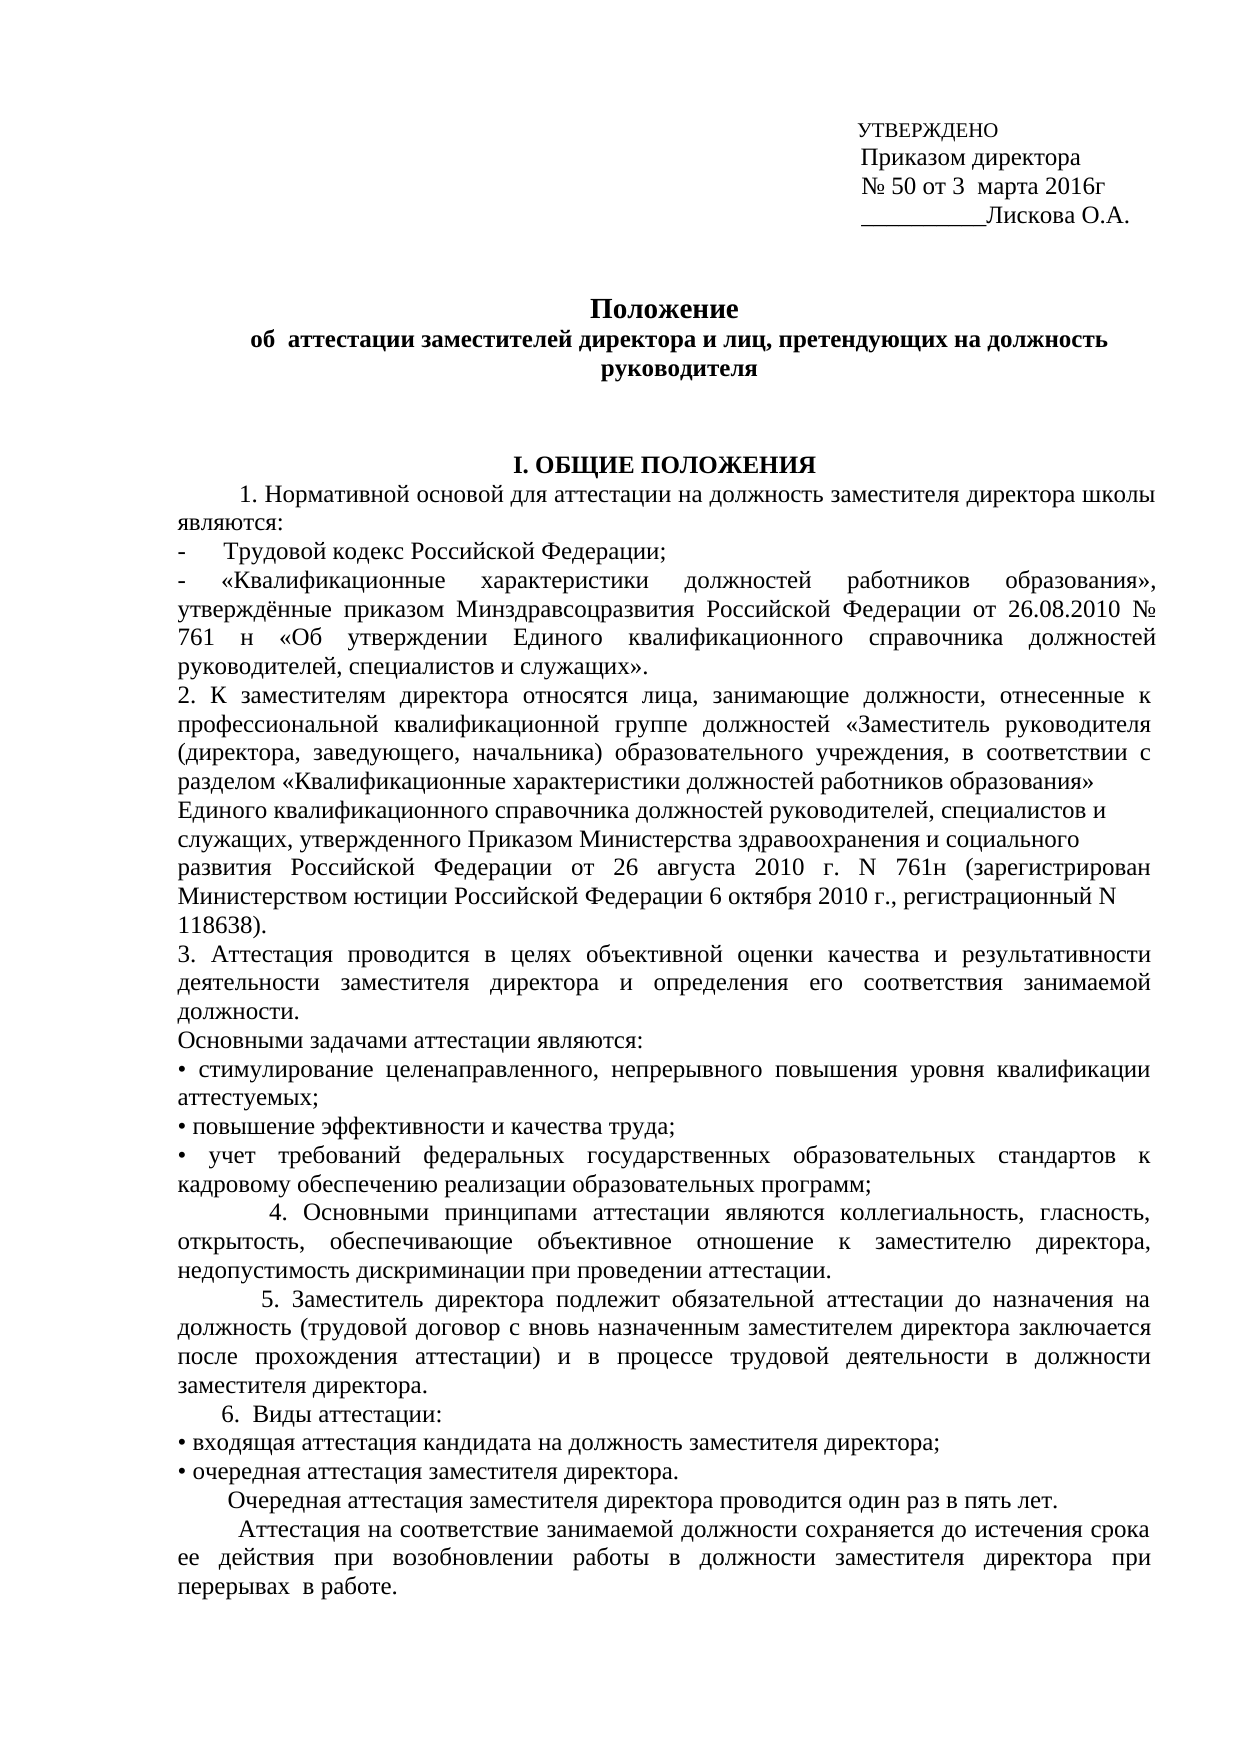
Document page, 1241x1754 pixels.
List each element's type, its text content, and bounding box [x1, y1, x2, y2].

text служащих, утвержденного Приказом Министерства здравоохранения и социального [177, 824, 1152, 852]
text • входящая аттестация кандидата на должность заместителя директора; [177, 1427, 1152, 1456]
text 6. Виды аттестации: [177, 1399, 1152, 1427]
text - «Квалификационные характеристики должностей работников образования», утверждённые приказом Минздравсоцразвития Российской Федерации от 26.08.2010 № 761 н «Об утверждении Единого квалификационного справочника должностей руководителей, специалистов и служащих». [177, 565, 1157, 680]
text 5. Заместитель директора подлежит обязательной аттестации до назначения на должность (трудовой договор с вновь назначенным заместителем директора заключается после прохождения аттестации) и в процессе трудовой деятельности в должности заместителя директора. [177, 1284, 1152, 1399]
text - Трудовой кодекс Российской Федерации; [177, 536, 1157, 565]
text об аттестации заместителей директора и лиц, претендующих на должность руководителя [207, 324, 1152, 382]
text • стимулирование целенаправленного, непрерывного повышения уровня квалификации аттестуемых; [177, 1054, 1152, 1111]
text № 50 от 3 марта 2016г __________Лискова О.А. [177, 171, 1152, 228]
text 4. Основными принципами аттестации являются коллегиальность, гласность, открытость, обеспечивающие объективное отношение к заместителю директора, недопустимость дискриминации при проведении аттестации. [177, 1197, 1152, 1284]
text 2. К заместителям директора относятся лица, занимающие должности, отнесенные к профессиональной квалификационной группе должностей «Заместитель руководителя (директора, заведующего, начальника) образовательного учреждения, в соответствии с разделом «Квалификационные характеристики должностей работников образования» [177, 680, 1152, 795]
text Аттестация на соответствие занимаемой должности сохраняется до истечения срока ее действия при возобновлении работы в должности заместителя директора при перерывах в работе. [177, 1514, 1152, 1600]
text Единого квалификационного справочника должностей руководителей, специалистов и [177, 795, 1152, 824]
text УТВЕРЖДЕНО Приказом директора [177, 118, 1152, 171]
text 3. Аттестация проводится в целях объективной оценки качества и результативности деятельности заместителя директора и определения его соответствия занимаемой должности. [177, 939, 1152, 1025]
text • учет требований федеральных государственных образовательных стандартов к кадровому обеспечению реализации образовательных программ; [177, 1140, 1152, 1197]
text развития Российской Федерации от 26 августа 2010 г. N 761н (зарегистрирован Министерством юстиции Российской Федерации 6 октября 2010 г., регистрационный N [177, 852, 1152, 910]
text • повышение эффективности и качества труда; [177, 1111, 1152, 1140]
text • очередная аттестация заместителя директора. [177, 1456, 1152, 1485]
text 1. Нормативной основой для аттестации на должность заместителя директора школы являются: [177, 479, 1157, 536]
text I. ОБЩИЕ ПОЛОЖЕНИЯ [177, 450, 1152, 479]
text Очередная аттестация заместителя директора проводится один раз в пять лет. [177, 1485, 1152, 1514]
text Основными задачами аттестации являются: [177, 1025, 1152, 1054]
text Положение [177, 291, 1152, 324]
text 118638). [177, 910, 1152, 939]
